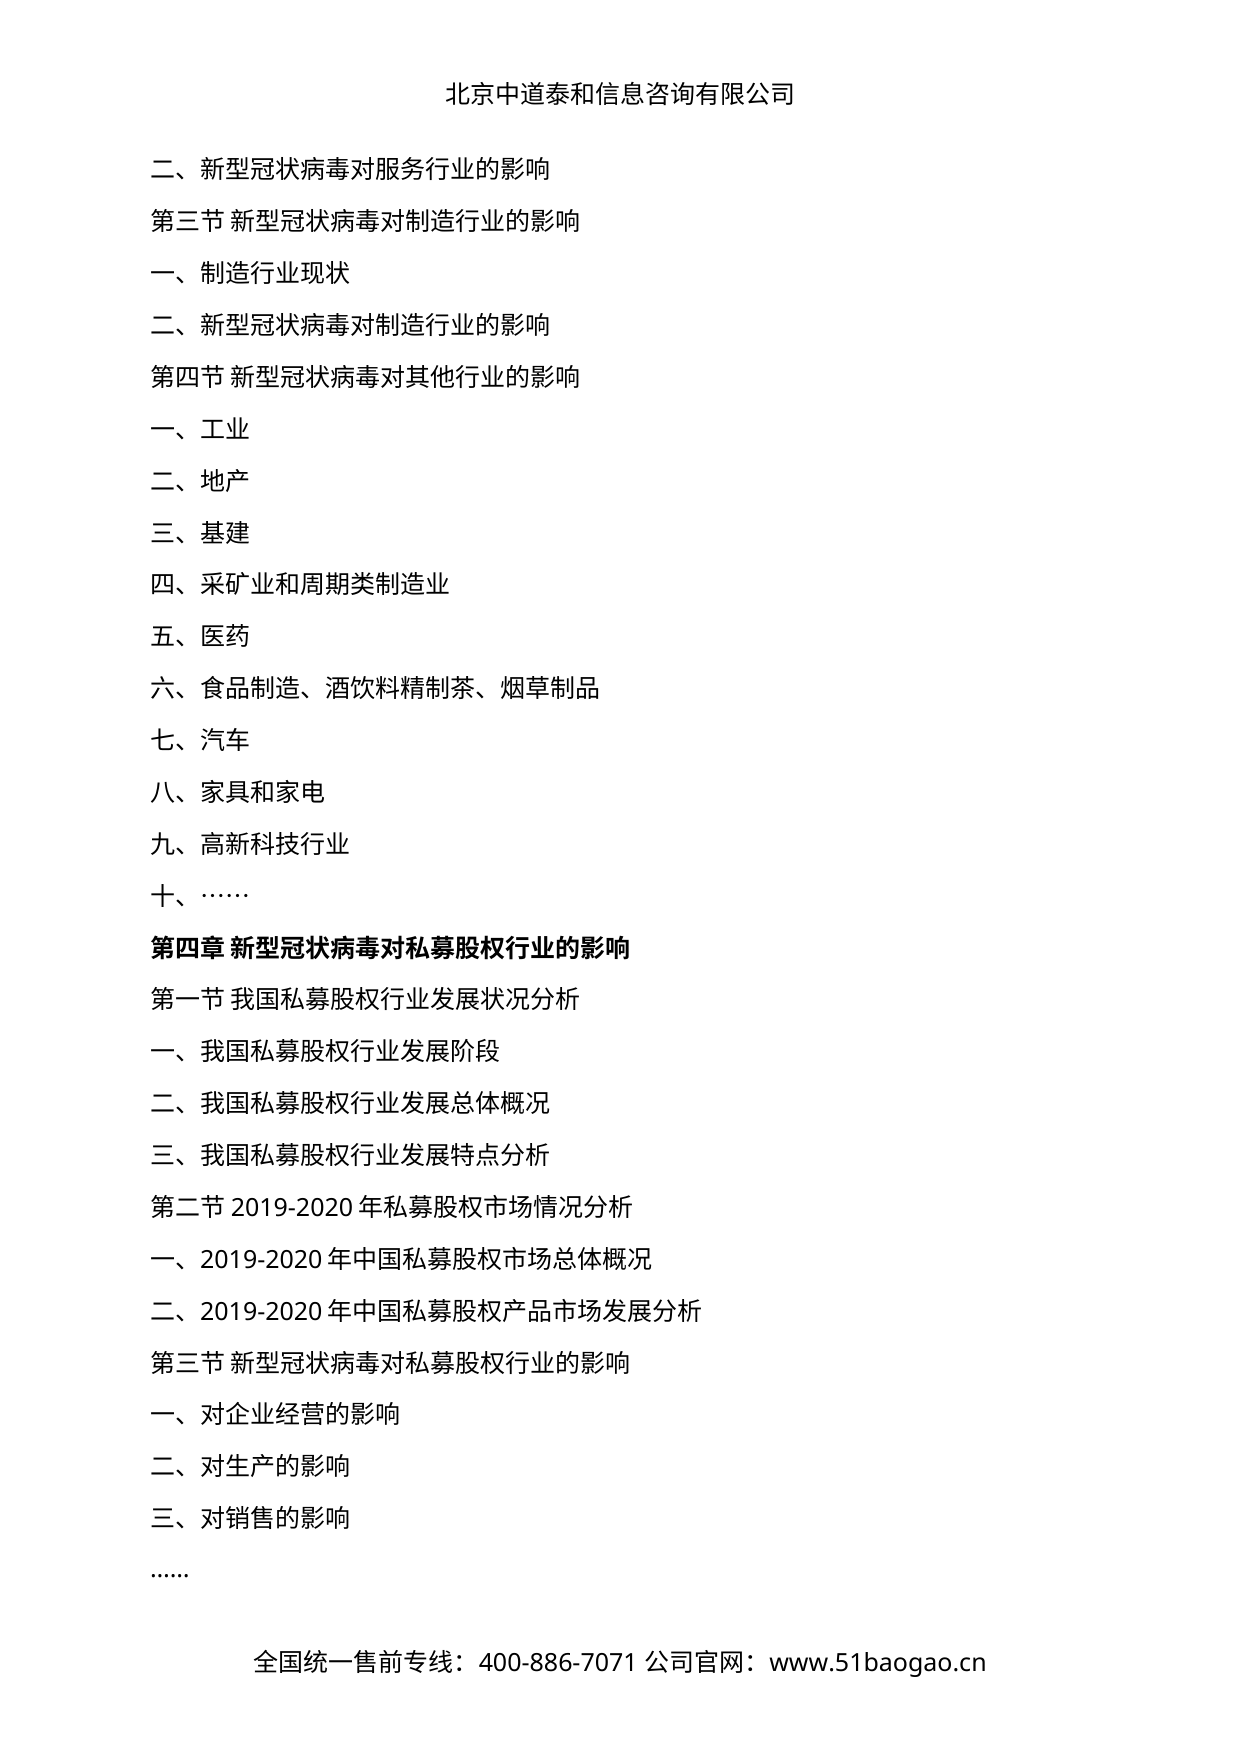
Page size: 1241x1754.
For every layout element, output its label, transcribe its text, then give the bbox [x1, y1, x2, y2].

text 三、基建 [150, 513, 1090, 549]
text 二、2019-2020年中国私募股权产品市场发展分析 [150, 1291, 1090, 1327]
text 九、高新科技行业 [150, 824, 1090, 861]
text 六、食品制造、酒饮料精制茶、烟草制品 [150, 669, 1090, 705]
text 五、医药 [150, 617, 1090, 653]
text 二、新型冠状病毒对服务行业的影响 [150, 150, 1090, 186]
text 第三节 新型冠状病毒对私募股权行业的影响 [150, 1343, 1090, 1379]
text 第三节 新型冠状病毒对制造行业的影响 [150, 202, 1090, 238]
text 一、制造行业现状 [150, 254, 1090, 290]
text 二、地产 [150, 461, 1090, 497]
text 十、…… [150, 876, 1090, 912]
text 第一节 我国私募股权行业发展状况分析 [150, 980, 1090, 1016]
text 二、我国私募股权行业发展总体概况 [150, 1084, 1090, 1120]
text 八、家具和家电 [150, 772, 1090, 809]
text 二、新型冠状病毒对制造行业的影响 [150, 306, 1090, 342]
text 第二节 2019-2020年私募股权市场情况分析 [150, 1187, 1090, 1224]
text 四、采矿业和周期类制造业 [150, 565, 1090, 601]
text 一、对企业经营的影响 [150, 1395, 1090, 1431]
text 一、2019-2020年中国私募股权市场总体概况 [150, 1239, 1090, 1276]
text 第四节 新型冠状病毒对其他行业的影响 [150, 357, 1090, 394]
text 第四章 新型冠状病毒对私募股权行业的影响 [150, 928, 1090, 964]
text 二、对生产的影响 [150, 1447, 1090, 1483]
text 一、我国私募股权行业发展阶段 [150, 1032, 1090, 1068]
text …… [150, 1551, 1090, 1585]
text 三、对销售的影响 [150, 1499, 1090, 1535]
text 三、我国私募股权行业发展特点分析 [150, 1136, 1090, 1172]
text 七、汽车 [150, 721, 1090, 757]
text 一、工业 [150, 409, 1090, 446]
